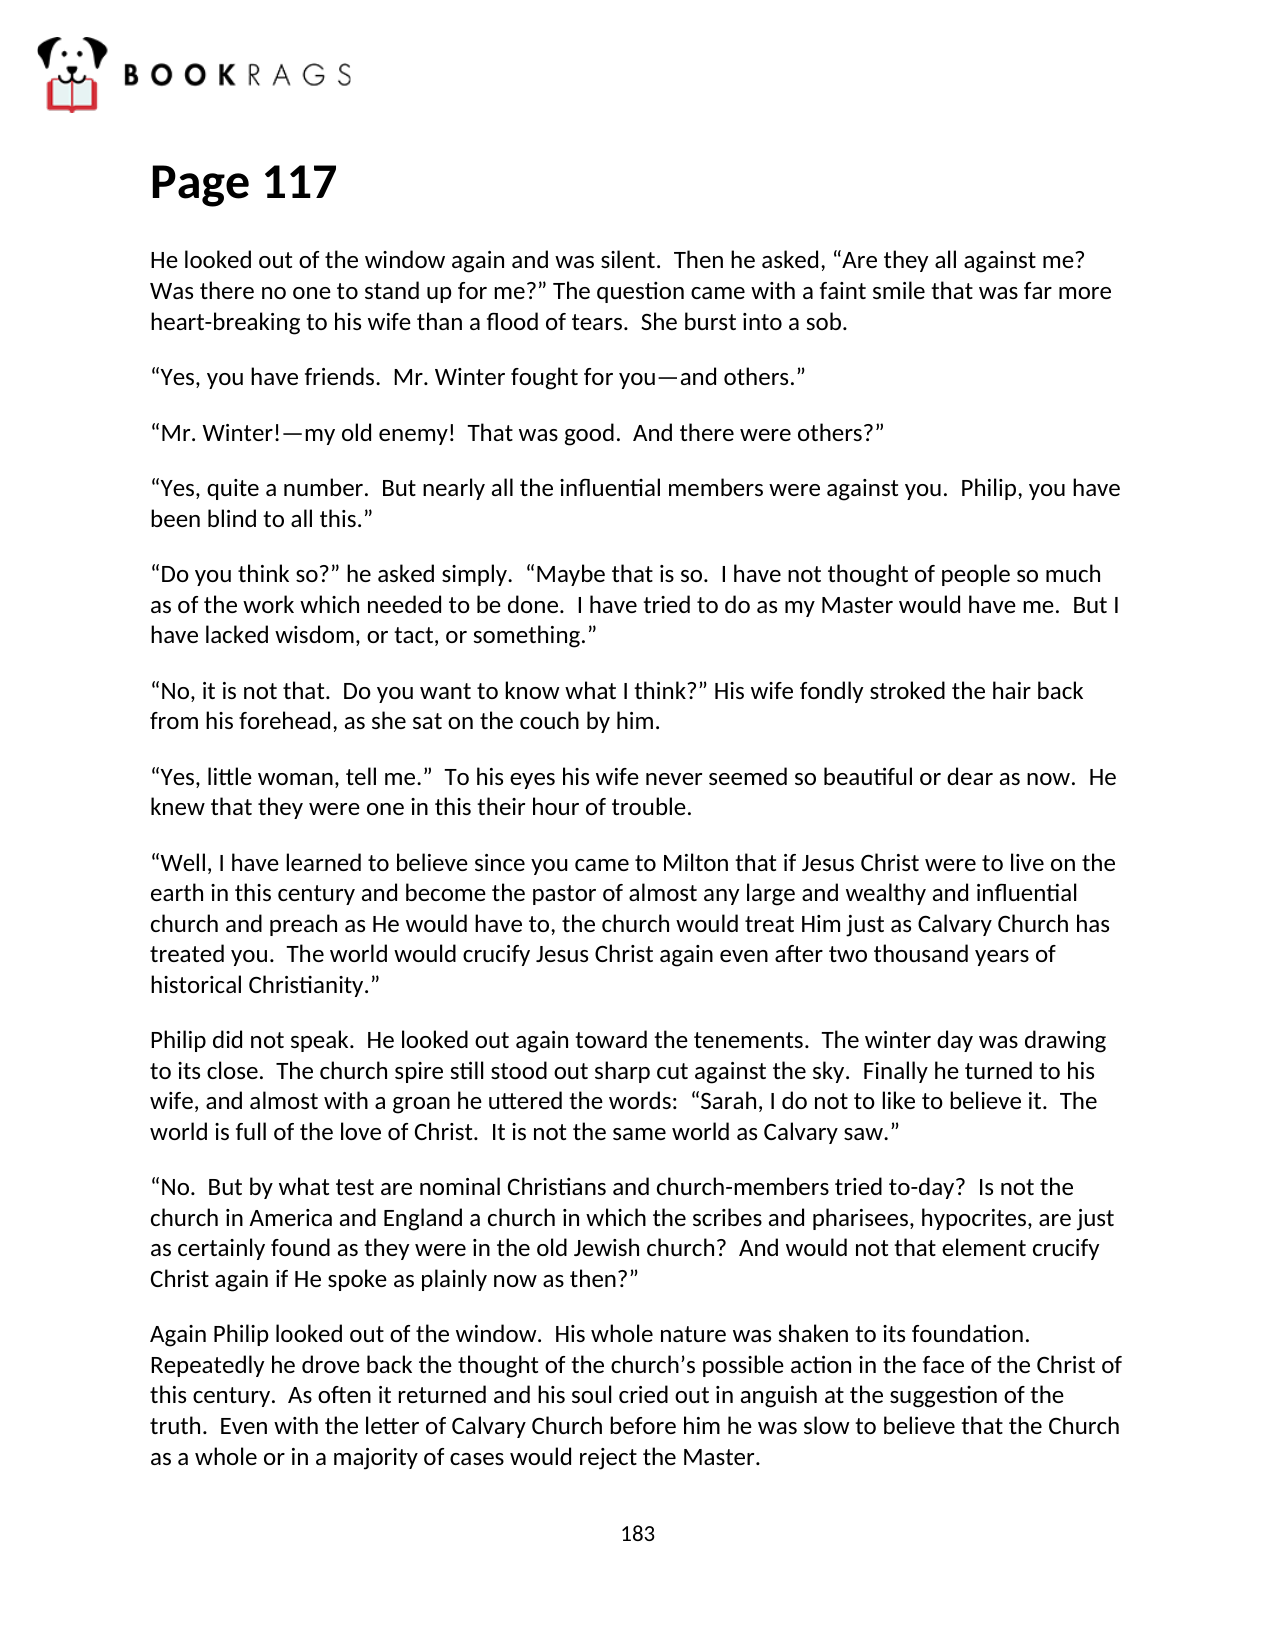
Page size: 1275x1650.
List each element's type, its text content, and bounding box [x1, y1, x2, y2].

text Again Philip looked out of the window. His whole nature was shaken to its foundation. Repeatedly he drove back the thought of the church’s possible action in the face of the Christ of this century. As often it returned and his soul cried out in anguish at the suggestion of the truth. Even with the letter of Calvary Church before him he was slow to believe that the Church as a whole or in a majority of cases would reject the Master. [150, 1319, 1125, 1471]
text “No. But by what test are nominal Christians and church-members tried to-day? Is not the church in America and England a church in which the scribes and pharisees, hypocrites, are just as certainly found as they were in the old Jewish church? And would not that element crucify Christ again if He spoke as plainly now as then?” [150, 1172, 1125, 1294]
text He looked out of the window again and was silent. Then he asked, “Are they all against me? Was there no one to stand up for me?” The question came with a faint smile that was far more heart-breaking to his wife than a flood of tears. She burst into a sob. [150, 244, 1125, 336]
text Philip did not speak. He looked out again toward the tenements. The winter day was drawing to its close. The church spire still stood out sharp cut against the sky. Finally he turned to his wife, and almost with a groan he uttered the words: “Sarah, I do not to like to believe it. The world is full of the love of Christ. It is not the same world as Calvary saw.” [150, 1024, 1125, 1147]
text Page 117 [150, 150, 1125, 211]
text “Yes, little woman, tell me.” To his eyes his wife never seemed so beautiful or dear as now. He knew that they were one in this their hour of trouble. [150, 761, 1125, 822]
text “No, it is not that. Do you want to know what I think?” His wife fondly stroked the hair back from his forehead, as she sat on the couch by him. [150, 675, 1125, 736]
text “Do you think so?” he asked simply. “Maybe that is so. I have not thought of people so much as of the work which needed to be done. I have tried to do as my Master would have me. But I have lacked wisdom, or tact, or something.” [150, 558, 1125, 650]
text “Mr. Winter!—­my old enemy! That was good. And there were others?” [150, 417, 1125, 447]
text “Yes, you have friends. Mr. Winter fought for you—­and others.” [150, 361, 1125, 392]
text “Yes, quite a number. But nearly all the influential members were against you. Philip, you have been blind to all this.” [150, 472, 1125, 533]
text “Well, I have learned to believe since you came to Milton that if Jesus Christ were to live on the earth in this century and become the pastor of almost any large and wealthy and influential church and preach as He would have to, the church would treat Him just as Calvary Church has treated you. The world would crucify Jesus Christ again even after two thousand years of historical Christianity.” [150, 847, 1125, 999]
picture [37, 37, 351, 113]
